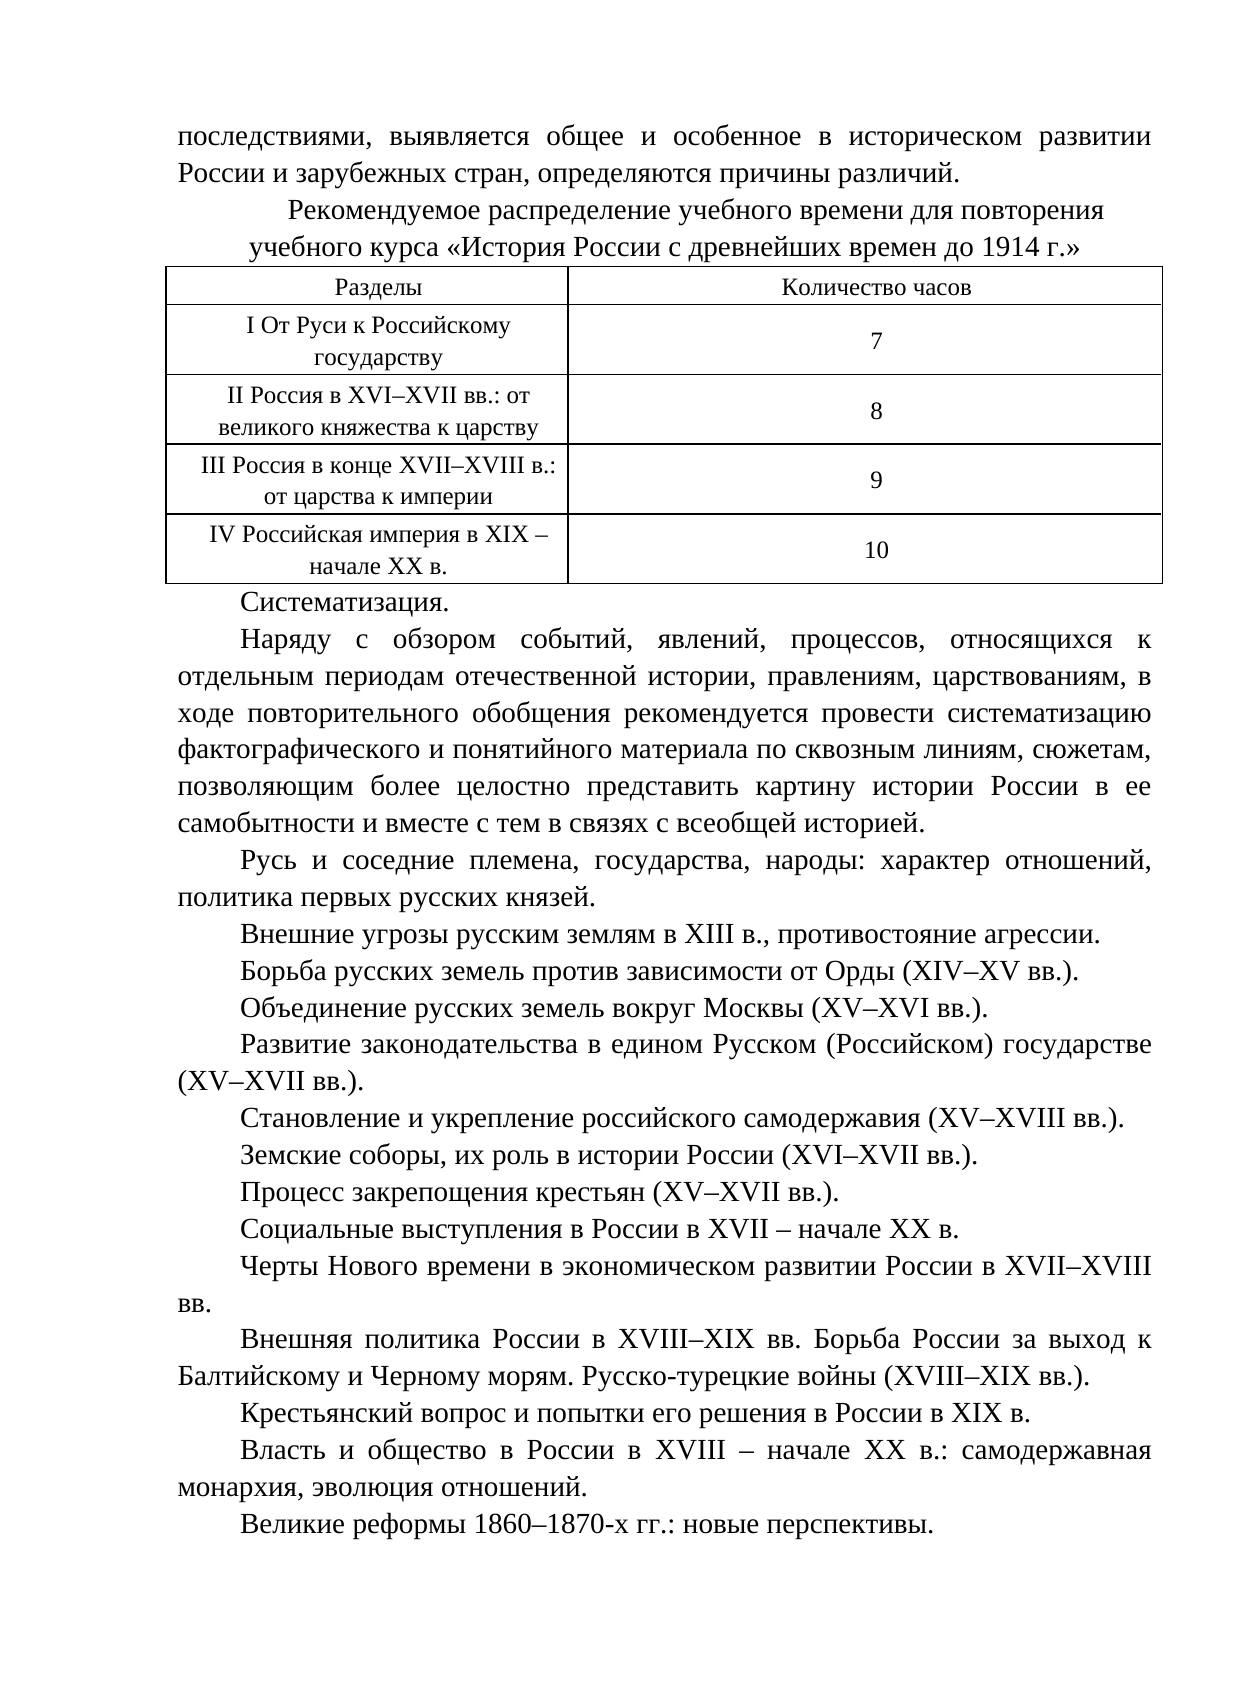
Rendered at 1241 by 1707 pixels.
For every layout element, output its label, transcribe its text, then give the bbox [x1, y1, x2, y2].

text Систематизация. [177, 584, 1152, 618]
text Развитие законодательства в едином Русском (Российском) государстве (XV–XVII вв.). [177, 1027, 1152, 1097]
text Власть и общество в России в XVIII – начале XX в.: самодержавная монархия, эволюция отношений. [177, 1432, 1152, 1503]
table_cell 7 [569, 304, 1162, 373]
text Черты Нового времени в экономическом развитии России в XVII–XVIII вв. [177, 1248, 1152, 1318]
text Крестьянский вопрос и попытки его решения в России в XIX в. [177, 1395, 1152, 1429]
table_cell 8 [569, 374, 1162, 443]
table_cell 10 [569, 513, 1162, 582]
table_cell 9 [569, 443, 1162, 513]
text Земские соборы, их роль в истории России (XVI–XVII вв.). [177, 1137, 1152, 1171]
table_cell II Россия в XVI–XVII вв.: от великого княжества к царству [167, 375, 567, 443]
text Внешние угрозы русским землям в XIII в., противостояние агрессии. [177, 916, 1152, 949]
table_cell I От Руси к Российскому государству [167, 305, 567, 373]
text Наряду с обзором событий, явлений, процессов, относящихся к отдельным периодам отечественной истории, правлениям, царствованиям, в ходе повторительного обобщения рекомендуется провести систематизацию фактографического и понятийного материала по сквозным линиям, сюжетам, позволяющим более целостно представить картину истории России в ее самобытности и вместе с тем в связях с всеобщей историей. [177, 621, 1152, 839]
text Борьба русских земель против зависимости от Орды (XIV–XV вв.). [177, 953, 1152, 986]
text Рекомендуемое распределение учебного времени для повторения учебного курса «История России с древнейших времен до 1914 г.» [177, 192, 1152, 262]
table_header Количество часов [569, 267, 1162, 304]
table_cell III Россия в конце XVII–XVIII в.: от царства к империи [167, 445, 567, 513]
text Внешняя политика России в XVIII–XIX вв. Борьба России за выход к Балтийскому и Черному морям. Русско-турецкие войны (XVIII–XIX вв.). [177, 1322, 1152, 1392]
text Русь и соседние племена, государства, народы: характер отношений, политика первых русских князей. [177, 842, 1152, 913]
text Процесс закрепощения крестьян (XV–XVII вв.). [177, 1174, 1152, 1208]
text Великие реформы 1860–1870-х гг.: новые перспективы. [177, 1506, 1152, 1539]
text Объединение русских земель вокруг Москвы (XV–XVI вв.). [177, 990, 1152, 1023]
table_header Разделы [167, 267, 567, 304]
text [177, 118, 1152, 188]
table_cell IV Российская империя в XIX – начале ХХ в. [167, 515, 567, 582]
text Социальные выступления в России в XVII – начале XХ в. [177, 1211, 1152, 1244]
text Становление и укрепление российского самодержавия (XV–XVIII вв.). [177, 1100, 1152, 1134]
